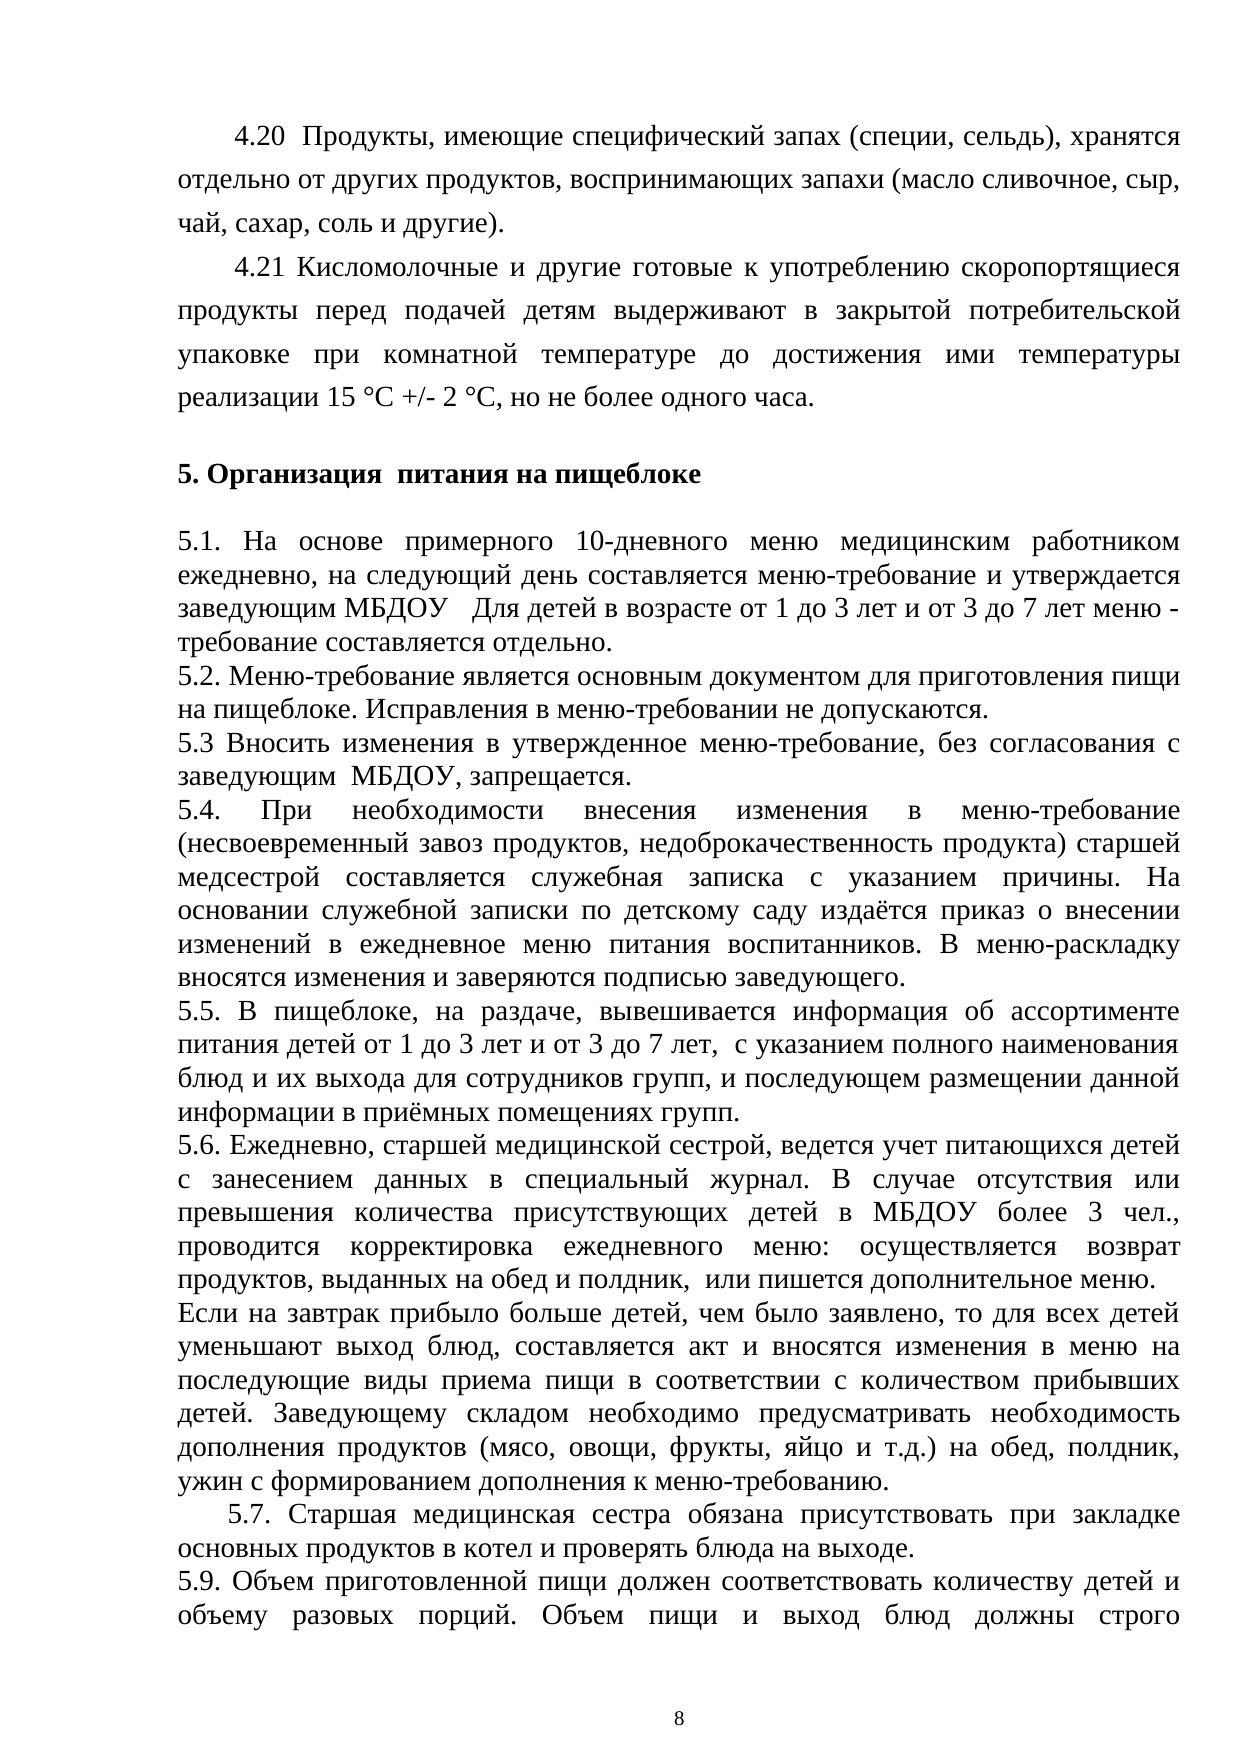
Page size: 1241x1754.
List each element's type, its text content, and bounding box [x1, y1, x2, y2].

text 4.21 Кисломолочные и другие готовые к употреблению скоропортящиеся продукты перед подачей детям выдерживают в закрытой потребительской упаковке при комнатной температуре до достижения ими температуры реализации 15 °C +/- 2 °C, но не более одного часа. [177, 249, 1181, 413]
text 5. Организация питания на пищеблоке [177, 456, 1181, 490]
text 5.5. В пищеблоке, на раздаче, вывешивается информация об ассортименте питания детей от 1 до 3 лет и от 3 до 7 лет, с указанием полного наименования блюд и их выхода для сотрудников групп, и последующем размещении данной информации в приёмных помещениях групп. [177, 993, 1181, 1127]
text 4.20 Продукты, имеющие специфический запах (специи, сельдь), хранятся отдельно от других продуктов, воспринимающих запахи (масло сливочное, сыр, чай, сахар, соль и другие). [177, 118, 1181, 239]
text 5.3 Вносить изменения в утвержденное меню-требование, без согласования с заведующим МБДОУ, запрещается. [177, 725, 1181, 792]
text Если на завтрак прибыло больше детей, чем было заявлено, то для всех детей уменьшают выход блюд, составляется акт и вносятся изменения в меню на последующие виды приема пищи в соответствии с количеством прибывших детей. Заведующему складом необходимо предусматривать необходимость дополнения продуктов (мясо, овощи, фрукты, яйцо и т.д.) на обед, полдник, ужин с формированием дополнения к меню-требованию. [177, 1295, 1181, 1496]
text 5.1. На основе примерного 10-дневного меню медицинским работником ежедневно, на следующий день составляется меню-требование и утверждается заведующим МБДОУ Для детей в возрасте от 1 до 3 лет и от 3 до 7 лет меню - требование составляется отдельно. [177, 523, 1181, 658]
text 5.6. Ежедневно, старшей медицинской сестрой, ведется учет питающихся детей с занесением данных в специальный журнал. В случае отсутствия или превышения количества присутствующих детей в МБДОУ более 3 чел., проводится корректировка ежедневного меню: осуществляется возврат продуктов, выданных на обед и полдник, или пишется дополнительное меню. [177, 1127, 1181, 1295]
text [177, 1563, 1181, 1630]
text 5.2. Меню-требование является основным документом для приготовления пищи на пищеблоке. Исправления в меню-требовании не допускаются. [177, 658, 1181, 725]
text 5.4. При необходимости внесения изменения в меню-требование (несвоевременный завоз продуктов, недоброкачественность продукта) старшей медсестрой составляется служебная записка с указанием причины. На основании служебной записки по детскому саду издаётся приказ о внесении изменений в ежедневное меню питания воспитанников. В меню-раскладку вносятся изменения и заверяются подписью заведующего. [177, 792, 1181, 993]
text 5.7. Старшая медицинская сестра обязана присутствовать при закладке основных продуктов в котел и проверять блюда на выходе. [177, 1496, 1181, 1563]
